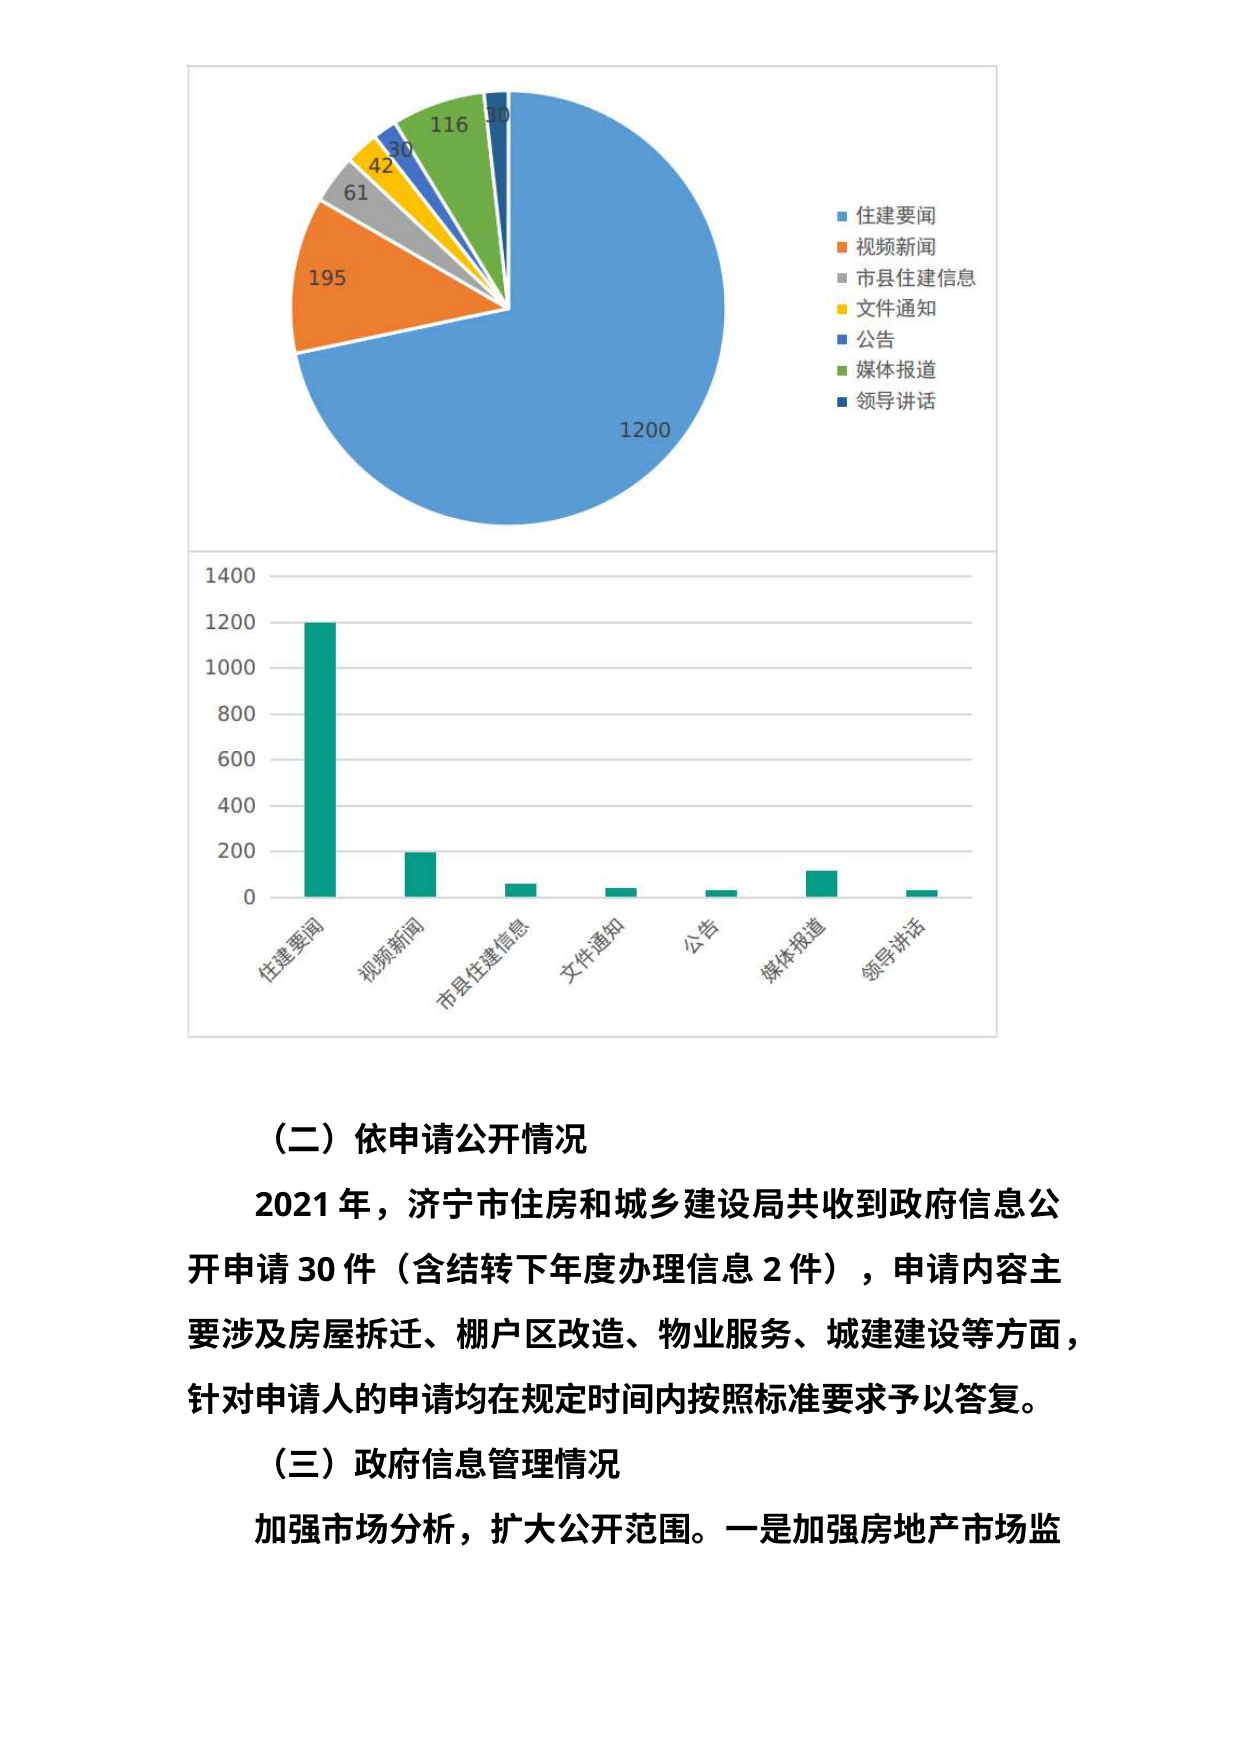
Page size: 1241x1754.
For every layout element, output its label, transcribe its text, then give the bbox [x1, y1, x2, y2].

picture [187, 65, 998, 1038]
text 2021年，济宁市住房和城乡建设局共收到政府信息公开申请30件（含结转下年度办理信息2件），申请内容主要涉及房屋拆迁、棚户区改造、物业服务、城建建设等方面，针对申请人的申请均在规定时间内按照标准要求予以答复。 [187, 1169, 1063, 1429]
text （三）政府信息管理情况 [187, 1429, 1063, 1494]
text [187, 1494, 1063, 1559]
text （二）依申请公开情况 [187, 1104, 1063, 1169]
